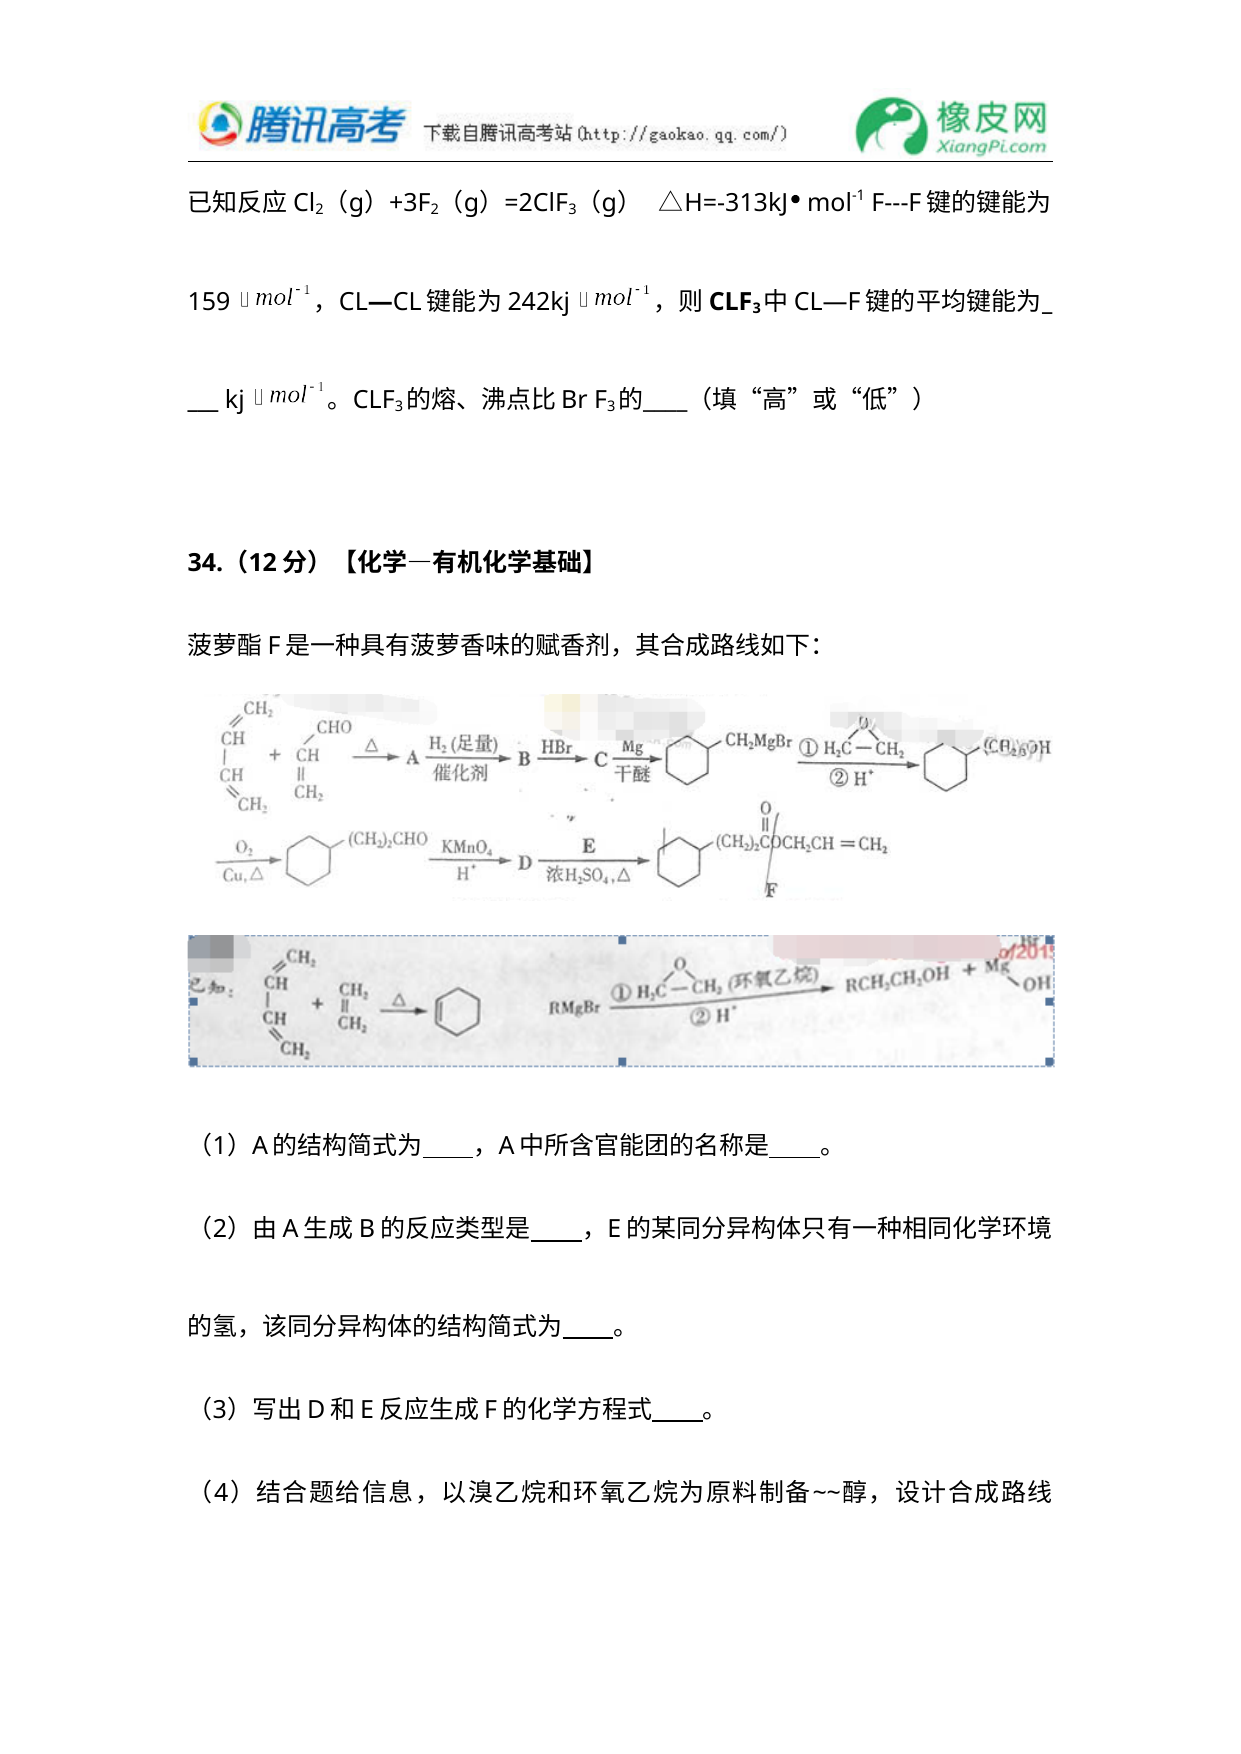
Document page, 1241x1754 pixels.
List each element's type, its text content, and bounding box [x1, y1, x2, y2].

text （4）结合题给信息，以溴乙烷和环氧乙烷为原料制备~~醇，设计合成路线（其他试剂任选）. [187, 1458, 1053, 1523]
text （1）A的结构简式为 ，A中所含官能团的名称是 。 [187, 1111, 1053, 1176]
picture [187, 694, 1053, 901]
picture [187, 935, 1055, 1069]
picture [187, 88, 1053, 159]
text 菠萝酯F是一种具有菠萝香味的赋香剂，其合成路线如下： [187, 611, 1053, 676]
text 34.（12分）【化学—有机化学基础】 [187, 528, 1053, 593]
text （2）由A生成B的反应类型是 ，E的某同分异构体只有一种相同化学环境的氢，该同分异构体的结构简式为 。 [187, 1194, 1053, 1357]
text （3）写出D和E反应生成F的化学方程式 。 [187, 1375, 1053, 1440]
